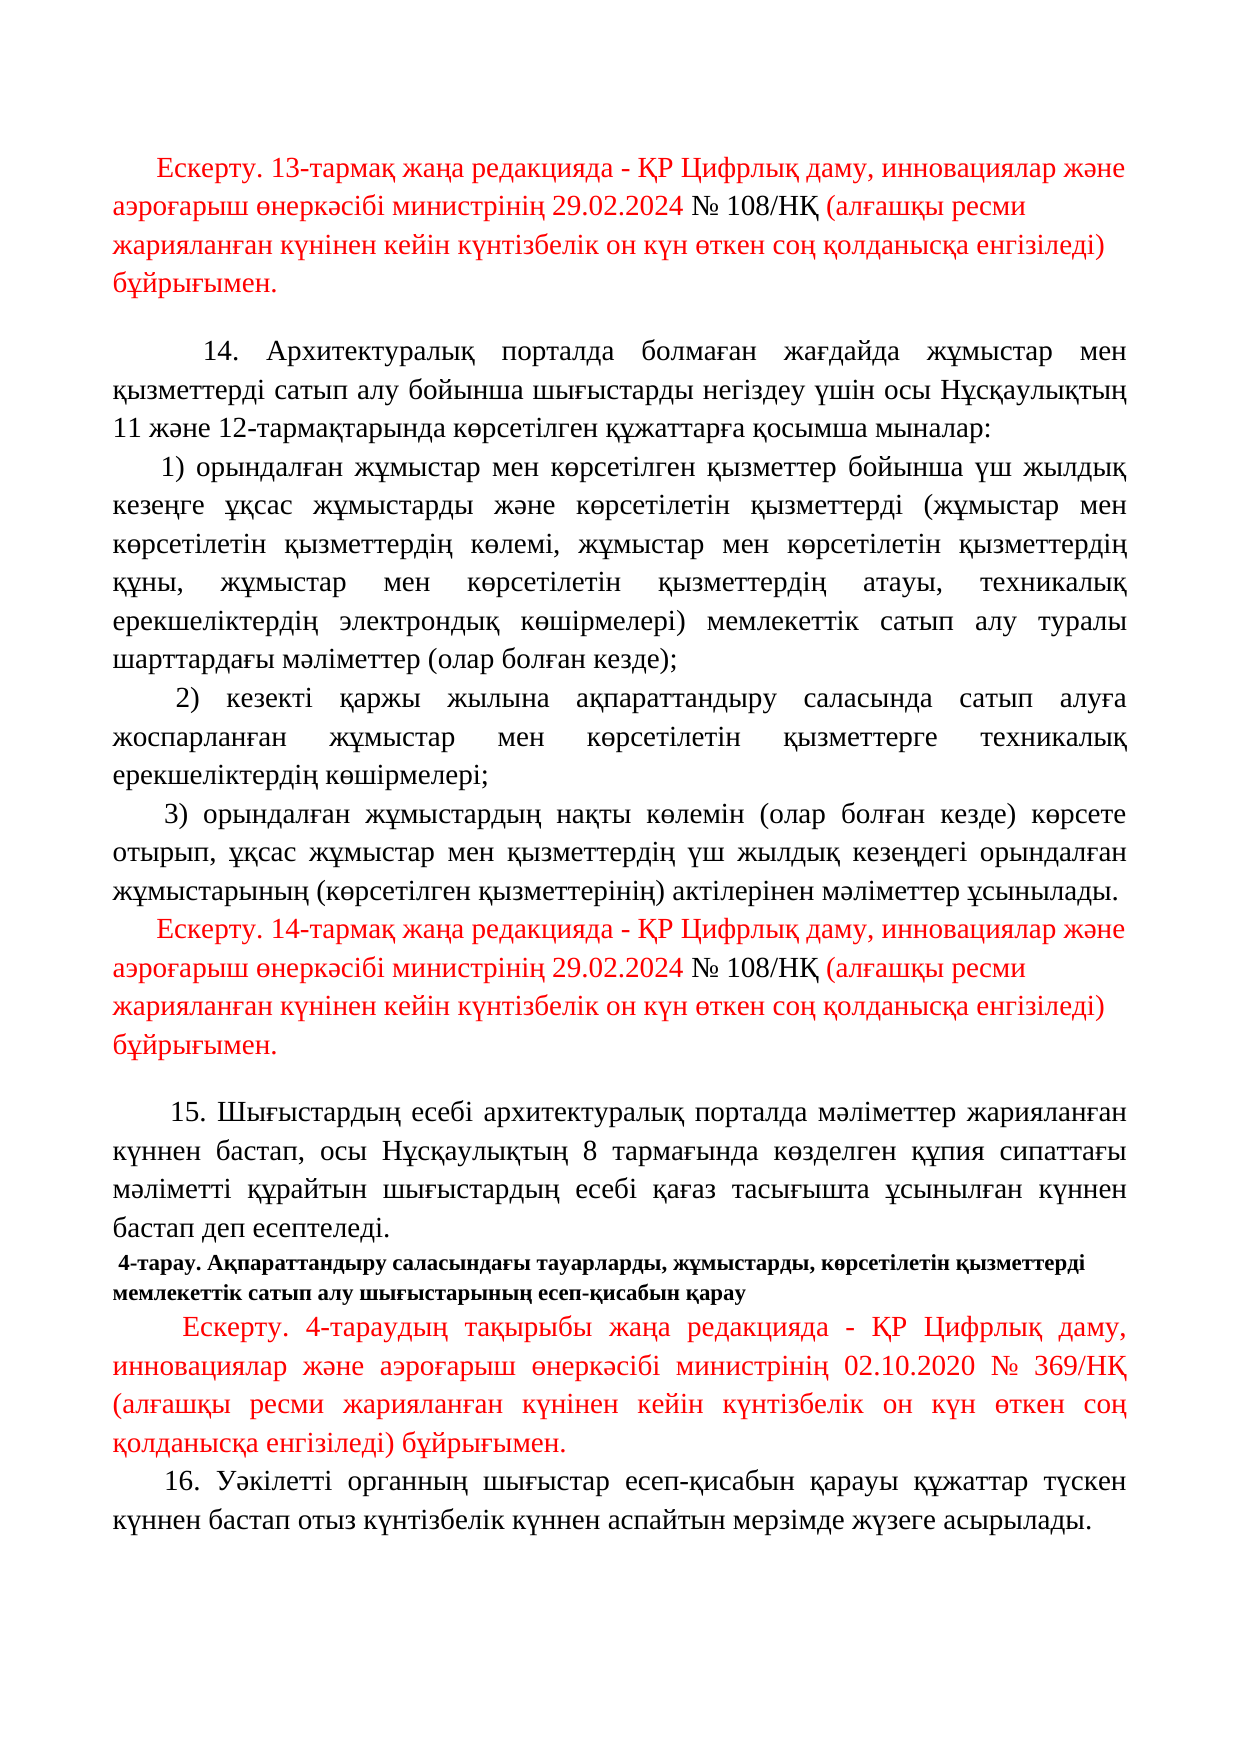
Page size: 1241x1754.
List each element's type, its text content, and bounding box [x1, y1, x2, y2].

text 1) орындалған жұмыстар мен көрсетілген қызметтер бойынша үш жылдық кезеңге ұқсас жұмыстарды және көрсетілетін қызметтерді (жұмыстар мен көрсетілетін қызметтердің көлемі, жұмыстар мен көрсетілетін қызметтердің құны, жұмыстар мен көрсетілетін қызметтердің атауы, техникалық ерекшеліктердің электрондық көшірмелері) мемлекеттік сатып алу туралы шарттардағы мәліметтер (олар болған кезде); [112, 449, 1128, 675]
text Ескерту. 14-тармақ жаңа редакцияда - ҚР Цифрлық даму, инновациялар және аэроғарыш өнеркәсібі министрінің 29.02.2024 № 108/НҚ (алғашқы ресми жарияланған күнінен кейін күнтізбелік он күн өткен соң қолданысқа енгiзiледi) бұйрығымен. [112, 911, 1128, 1091]
text Ескерту. 4-тараудың тақырыбы жаңа редакцияда - ҚР Цифрлық даму, инновациялар және аэроғарыш өнеркәсібі министрінің 02.10.2020 № 369/НҚ (алғашқы ресми жарияланған күнінен кейін күнтізбелік он күн өткен соң қолданысқа енгізіледі) бұйрығымен. [112, 1309, 1128, 1458]
text 4-тарау. Ақпараттандыру саласындағы тауарларды, жұмыстарды, көрсетілетін қызметтерді мемлекеттік сатып алу шығыстарының есеп-қисабын қарау [112, 1249, 1128, 1305]
text 16. Уәкілетті органның шығыстар есеп-қисабын қарауы құжаттар түскен күннен бастап отыз күнтізбелік күннен аспайтын мерзімде жүзеге асырылады. [112, 1463, 1128, 1535]
text 3) орындалған жұмыстардың нақты көлемін (олар болған кезде) көрсете отырып, ұқсас жұмыстар мен қызметтердің үш жылдық кезеңдегі орындалған жұмыстарының (көрсетілген қызметтерінің) актілерінен мәліметтер ұсынылады. [112, 796, 1128, 906]
text 15. Шығыстардың есебі архитектуралық порталда мәліметтер жарияланған күннен бастап, осы Нұсқаулықтың 8 тармағында көзделген құпия сипаттағы мәліметті құрайтын шығыстардың есебі қағаз тасығышта ұсынылған күннен бастап деп есептеледі. [112, 1094, 1128, 1244]
text 2) кезекті қаржы жылына ақпараттандыру саласында сатып алуға жоспарланған жұмыстар мен көрсетілетін қызметтерге техникалық ерекшеліктердің көшірмелері; [112, 680, 1128, 791]
text Ескерту. 13-тармақ жаңа редакцияда - ҚР Цифрлық даму, инновациялар және аэроғарыш өнеркәсібі министрінің 29.02.2024 № 108/НҚ (алғашқы ресми жарияланған күнінен кейін күнтізбелік он күн өткен соң қолданысқа енгiзiледi) бұйрығымен. [112, 150, 1128, 329]
text 14. Архитектуралық порталда болмаған жағдайда жұмыстар мен қызметтерді сатып алу бойынша шығыстарды негіздеу үшін осы Нұсқаулықтың 11 және 12-тармақтарында көрсетілген құжаттарға қосымша мыналар: [112, 333, 1128, 444]
